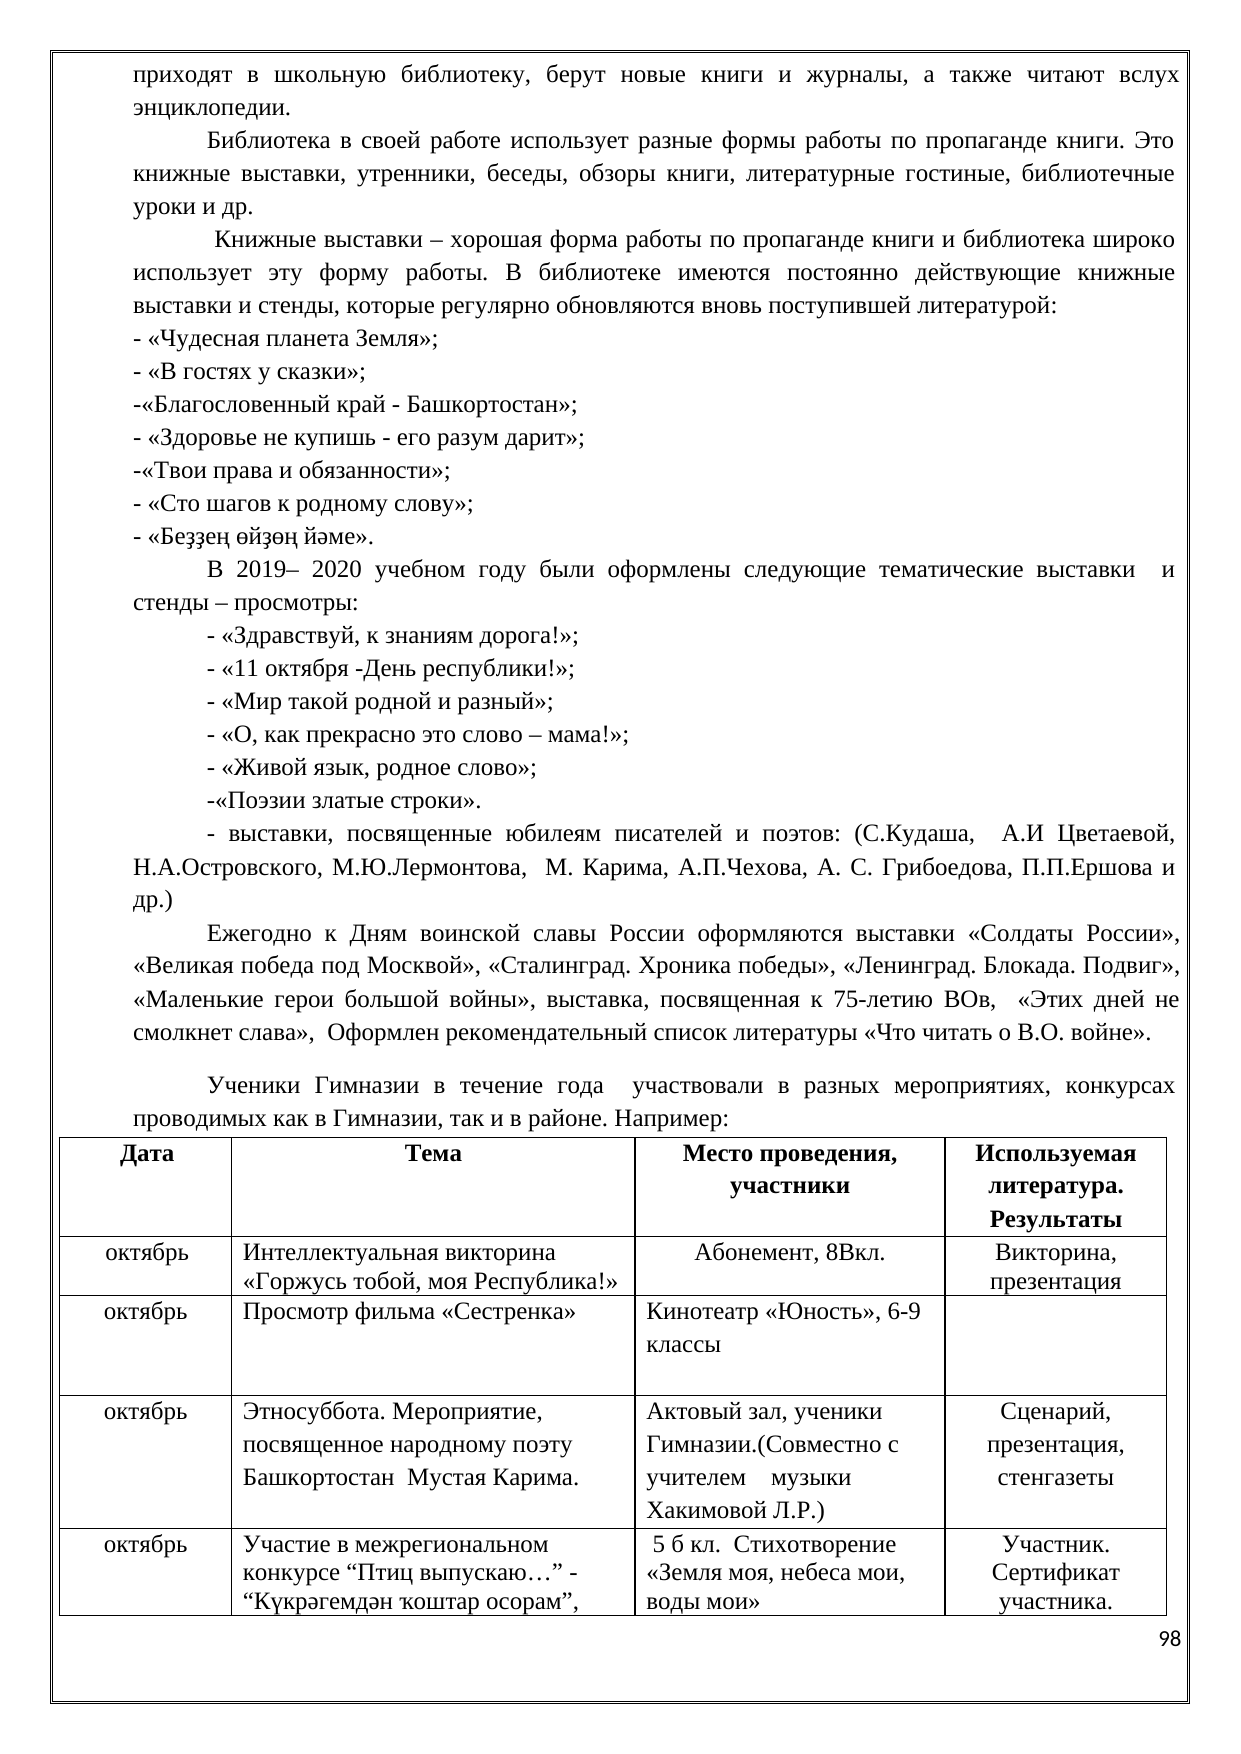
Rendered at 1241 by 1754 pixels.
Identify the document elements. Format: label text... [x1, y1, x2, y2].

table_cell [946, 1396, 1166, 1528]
text - «Чудесная планета Земля»; [133, 323, 1176, 352]
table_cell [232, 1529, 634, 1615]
text - «Сто шагов к родному слову»; [133, 488, 1176, 517]
text Библиотека в своей работе использует разные формы работы по пропаганде книги. Это книжные выставки, утренники, беседы, обзоры книги, литературные гостиные, библиотечные уроки и др. [133, 125, 1176, 220]
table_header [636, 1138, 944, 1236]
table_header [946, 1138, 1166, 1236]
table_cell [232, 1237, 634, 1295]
text - «Беҙҙең өйҙөң йәме». [133, 521, 1176, 550]
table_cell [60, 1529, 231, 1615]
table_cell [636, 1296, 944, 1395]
text - «Здоровье не купишь - его разум дарит»; [133, 422, 1176, 451]
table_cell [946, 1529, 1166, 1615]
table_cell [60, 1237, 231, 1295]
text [133, 59, 1181, 121]
text Ежегодно к Дням воинской славы России оформляются выставки «Солдаты России», «Великая победа под Москвой», «Сталинград. Хроника победы», «Ленинград. Блокада. Подвиг», «Маленькие герои большой войны», выставка, посвященная к 75-летию ВОв, «Этих дней не смолкнет слава», Оформлен рекомендательный список литературы «Что читать о В.О. войне». [133, 918, 1181, 1045]
text - «В гостях у сказки»; [133, 356, 1176, 385]
text В 2019– 2020 учебном году были оформлены следующие тематические выставки и стенды – просмотры: [133, 554, 1176, 616]
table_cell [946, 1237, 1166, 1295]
text - «11 октября -День республики!»; [133, 653, 1176, 682]
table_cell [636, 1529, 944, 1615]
text -«Благословенный край - Башкортостан»; [133, 389, 1176, 418]
text Ученики Гимназии в течение года участвовали в разных мероприятиях, конкурсах проводимых как в Гимназии, так и в районе. Например: [133, 1071, 1176, 1132]
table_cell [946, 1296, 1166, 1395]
text - «Живой язык, родное слово»; [133, 752, 1176, 781]
text - «О, как прекрасно это слово – мама!»; [133, 719, 1176, 748]
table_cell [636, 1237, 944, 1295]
text -«Поэзии златые строки». [133, 786, 1176, 814]
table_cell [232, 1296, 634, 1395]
text - «Здравствуй, к знаниям дорога!»; [133, 620, 1176, 649]
text Книжные выставки – хорошая форма работы по пропаганде книги и библиотека широко использует эту форму работы. В библиотеке имеются постоянно действующие книжные выставки и стенды, которые регулярно обновляются вновь поступившей литературой: [133, 224, 1176, 319]
text - «Мир такой родной и разный»; [133, 686, 1176, 715]
text - выставки, посвященные юбилеям писателей и поэтов: (С.Кудаша, А.И Цветаевой, Н.А.Островского, М.Ю.Лермонтова, М. Карима, А.П.Чехова, А. С. Грибоедова, П.П.Ершова и др.) [133, 818, 1176, 913]
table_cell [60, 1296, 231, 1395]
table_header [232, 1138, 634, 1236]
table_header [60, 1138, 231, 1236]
text -«Твои права и обязанности»; [133, 455, 1176, 484]
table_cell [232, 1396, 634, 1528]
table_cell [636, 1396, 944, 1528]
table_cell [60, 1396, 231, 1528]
